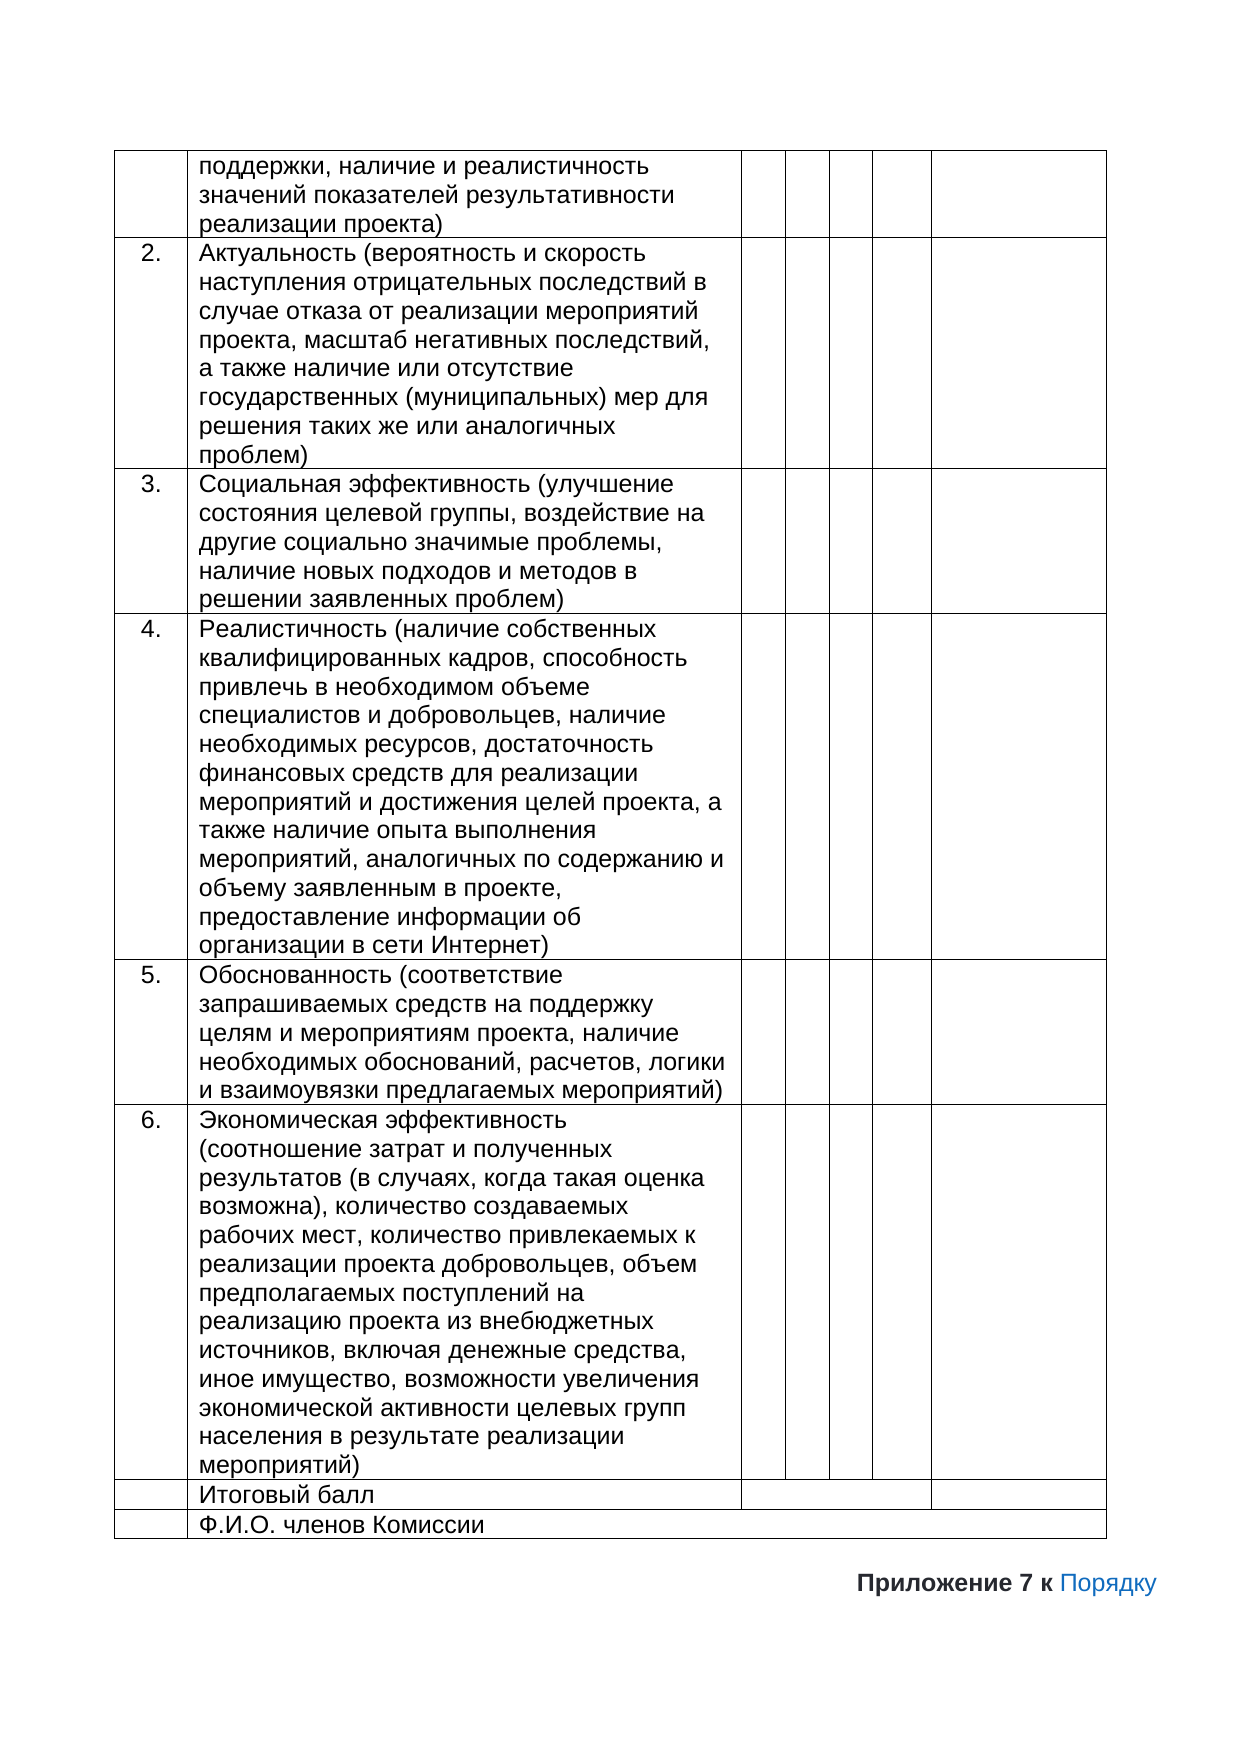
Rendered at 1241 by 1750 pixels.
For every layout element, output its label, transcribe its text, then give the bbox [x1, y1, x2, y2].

table_cell [742, 1480, 931, 1508]
table_cell 3. [115, 469, 187, 613]
table_cell [786, 1105, 829, 1479]
table_cell [873, 151, 931, 237]
table_cell [742, 469, 785, 613]
text Приложение 7 к Порядку [114, 1568, 1157, 1597]
table_cell Ф.И.О. членов Комиссии [188, 1510, 1106, 1538]
table_cell [830, 1105, 872, 1479]
table_cell [932, 614, 1106, 959]
table_cell Социальная эффективность (улучшение состояния целевой группы, воздействие на другие социально значимые проблемы, наличие новых подходов и методов в решении заявленных проблем) [188, 469, 741, 613]
table_cell [115, 1480, 187, 1508]
table_cell [742, 614, 785, 959]
table_cell 2. [115, 238, 187, 468]
table_cell [115, 1510, 187, 1538]
table_cell [873, 1105, 931, 1479]
table_cell [830, 151, 872, 237]
table_cell Реалистичность (наличие собственных квалифицированных кадров, способность привлечь в необходимом объеме специалистов и добровольцев, наличие необходимых ресурсов, достаточность финансовых средств для реализации мероприятий и достижения целей проекта, а также наличие опыта выполнения мероприятий, аналогичных по содержанию и объему заявленным в проекте, предоставление информации об организации в сети Интернет) [188, 614, 741, 959]
table_cell [742, 151, 785, 237]
table_cell [932, 1105, 1106, 1479]
table_cell Актуальность (вероятность и скорость наступления отрицательных последствий в случае отказа от реализации мероприятий проекта, масштаб негативных последствий, а также наличие или отсутствие государственных (муниципальных) мер для решения таких же или аналогичных проблем) [188, 238, 741, 468]
table_cell Итоговый балл [188, 1480, 741, 1508]
table_cell [786, 469, 829, 613]
table_cell [873, 614, 931, 959]
table_cell [873, 238, 931, 468]
table_cell [830, 960, 872, 1104]
table_cell [786, 960, 829, 1104]
table_cell [932, 151, 1106, 237]
table_cell [786, 151, 829, 237]
table_cell [932, 238, 1106, 468]
table_cell [873, 469, 931, 613]
table_cell 5. [115, 960, 187, 1104]
table_cell [742, 238, 785, 468]
table_cell [786, 614, 829, 959]
table_cell [742, 960, 785, 1104]
table_cell Обоснованность (соответствие запрашиваемых средств на поддержку целям и мероприятиям проекта, наличие необходимых обоснований, расчетов, логики и взаимоувязки предлагаемых мероприятий) [188, 960, 741, 1104]
table_cell [932, 960, 1106, 1104]
table_cell [932, 1480, 1106, 1508]
table_cell 1. [115, 151, 187, 237]
table_cell 4. [115, 614, 187, 959]
table_cell [873, 960, 931, 1104]
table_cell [188, 151, 741, 237]
table_cell [830, 469, 872, 613]
table_cell [742, 1105, 785, 1479]
table_cell [786, 238, 829, 468]
table_cell [830, 614, 872, 959]
table_cell 6. [115, 1105, 187, 1479]
table_cell [932, 469, 1106, 613]
table_cell [830, 238, 872, 468]
table_cell Экономическая эффективность (соотношение затрат и полученных результатов (в случаях, когда такая оценка возможна), количество создаваемых рабочих мест, количество привлекаемых к реализации проекта добровольцев, объем предполагаемых поступлений на реализацию проекта из внебюджетных источников, включая денежные средства, иное имущество, возможности увеличения экономической активности целевых групп населения в результате реализации мероприятий) [188, 1105, 741, 1479]
